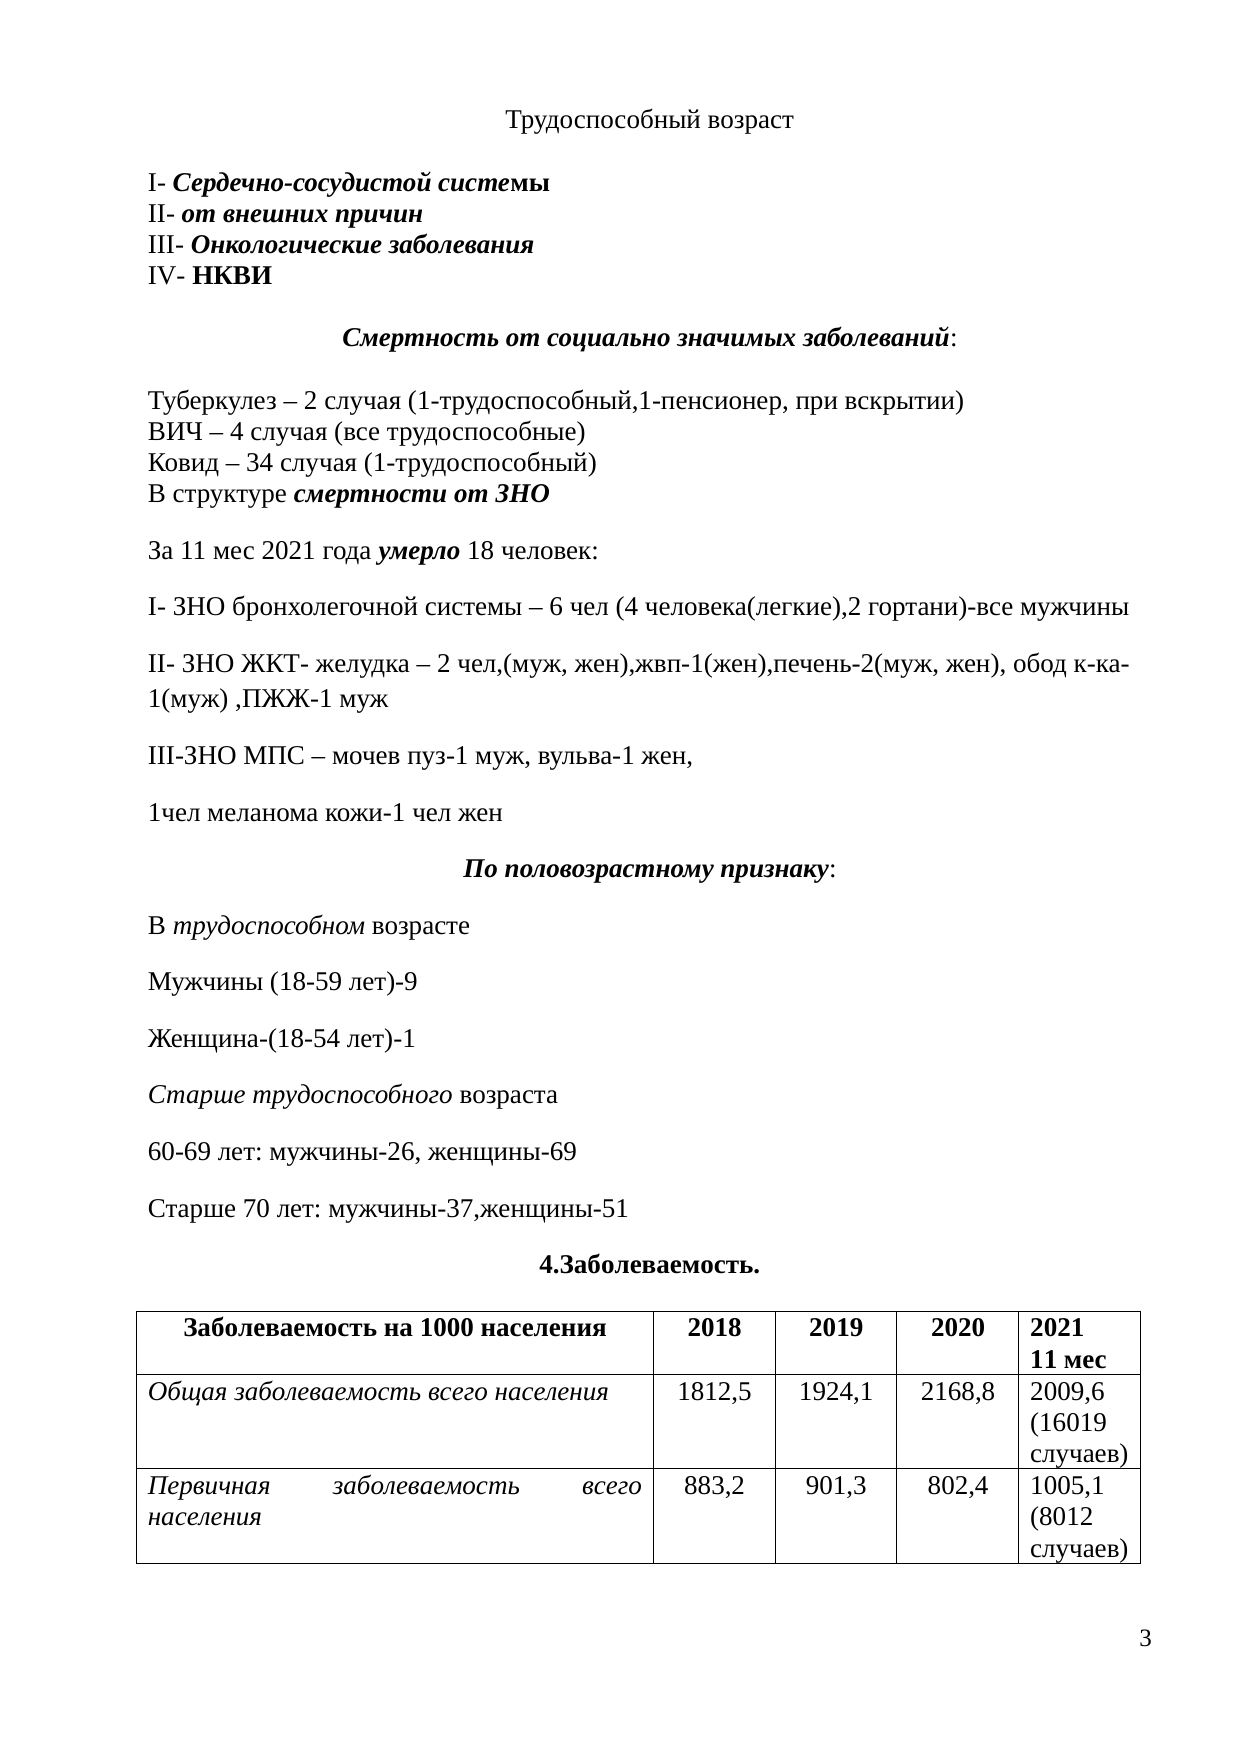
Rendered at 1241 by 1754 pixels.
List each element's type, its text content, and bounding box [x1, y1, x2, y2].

text В структуре смертности от ЗНО [148, 477, 1152, 508]
table_cell 2168,8 [897, 1375, 1018, 1468]
text За 11 мес 2021 года умерло 18 человек: [148, 534, 1152, 565]
text II- от внешних причин [148, 197, 1152, 228]
text I- ЗНО бронхолегочной системы – 6 чел (4 человека(легкие),2 гортани)-все мужчины [148, 590, 1152, 621]
table_cell 883,2 [654, 1469, 775, 1563]
table_cell 2009,6 (16019 случаев) [1019, 1375, 1140, 1468]
table_header 2020 [897, 1312, 1018, 1374]
text III- Онкологические заболевания [148, 228, 1152, 259]
text II- ЗНО ЖКТ- желудка – 2 чел,(муж, жен),жвп-1(жен),печень-2(муж, жен), обод к-ка-1(муж) ,ПЖЖ-1 муж [148, 647, 1152, 714]
text Старше трудоспособного возраста [148, 1078, 1152, 1110]
table_cell 1812,5 [654, 1375, 775, 1468]
text В трудоспособном возрасте [148, 909, 1152, 940]
table_cell 901,3 [776, 1469, 896, 1563]
table_header Заболеваемость на 1000 населения [137, 1312, 653, 1374]
table_cell 1005,1 (8012 случаев) [1019, 1469, 1140, 1563]
table_header 2021 11 мес [1019, 1312, 1140, 1374]
text ВИЧ – 4 случая (все трудоспособные) [148, 415, 1152, 446]
text 1чел меланома кожи-1 чел жен [148, 796, 1152, 827]
text 4.Заболеваемость. [148, 1248, 1152, 1279]
text По половозрастному признаку: [148, 852, 1152, 883]
table_header 2019 [776, 1312, 896, 1374]
table_header 2018 [654, 1312, 775, 1374]
text Смертность от социально значимых заболеваний: [148, 321, 1152, 353]
text Женщина-(18-54 лет)-1 [148, 1022, 1152, 1053]
text Трудоспособный возраст [148, 103, 1152, 134]
text Туберкулез – 2 случая (1-трудоспособный,1-пенсионер, при вскрытии) [148, 384, 1152, 415]
table_cell 802,4 [897, 1469, 1018, 1563]
text 60-69 лет: мужчины-26, женщины-69 [148, 1135, 1152, 1166]
table_cell 1924,1 [776, 1375, 896, 1468]
text IV- НКВИ [148, 259, 1152, 290]
table_cell Первичная заболеваемость всего населения [137, 1469, 653, 1563]
text Ковид – 34 случая (1-трудоспособный) [148, 446, 1152, 477]
text I- Сердечно-сосудистой системы [148, 166, 1152, 197]
table_cell Общая заболеваемость всего населения [137, 1375, 653, 1468]
text Мужчины (18-59 лет)-9 [148, 965, 1152, 997]
text Старше 70 лет: мужчины-37,женщины-51 [148, 1192, 1152, 1223]
text III-ЗНО МПС – мочев пуз-1 муж, вульва-1 жен, [148, 739, 1152, 770]
